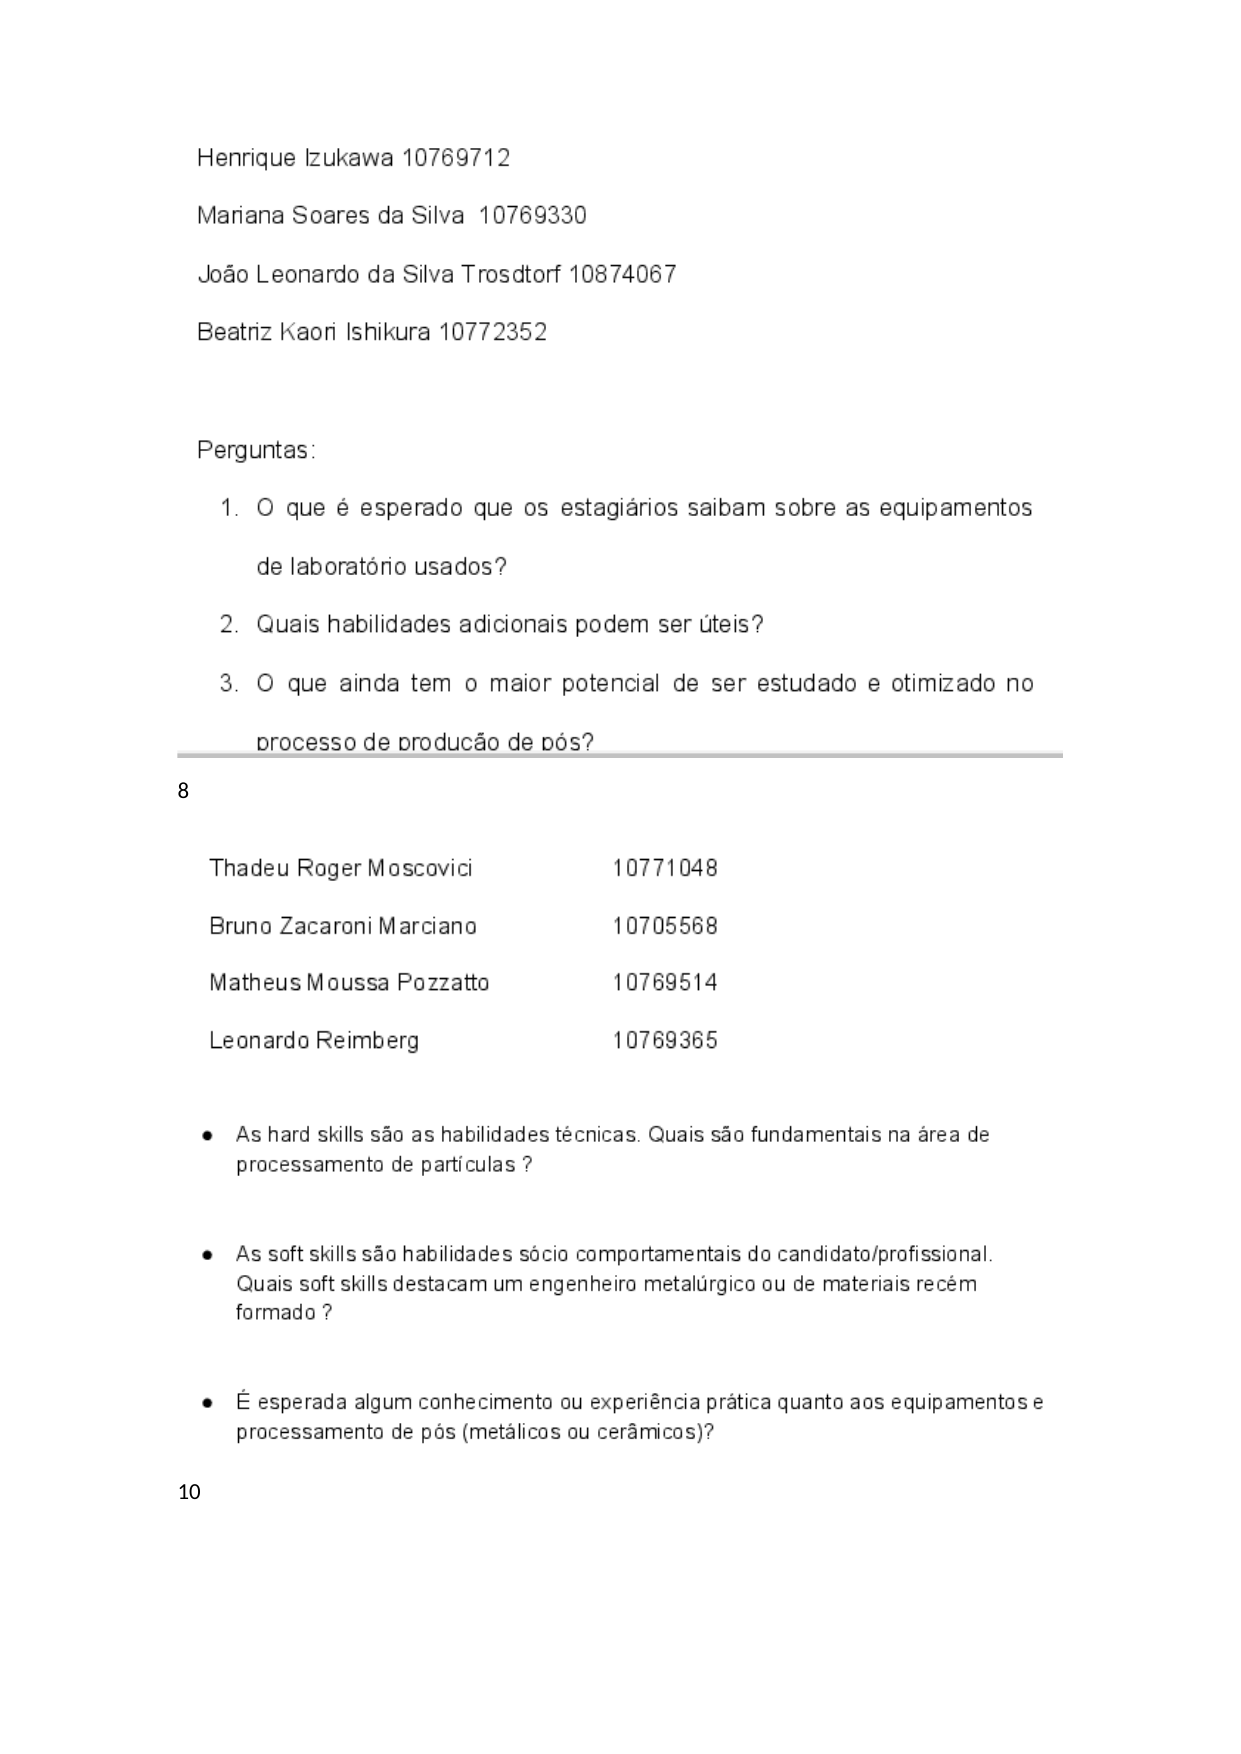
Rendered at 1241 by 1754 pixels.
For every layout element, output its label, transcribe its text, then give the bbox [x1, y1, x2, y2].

picture [177, 1112, 1063, 1459]
picture [177, 823, 759, 1094]
text 8 [177, 777, 1063, 804]
picture [177, 147, 1063, 758]
text 10 [177, 1477, 1063, 1505]
